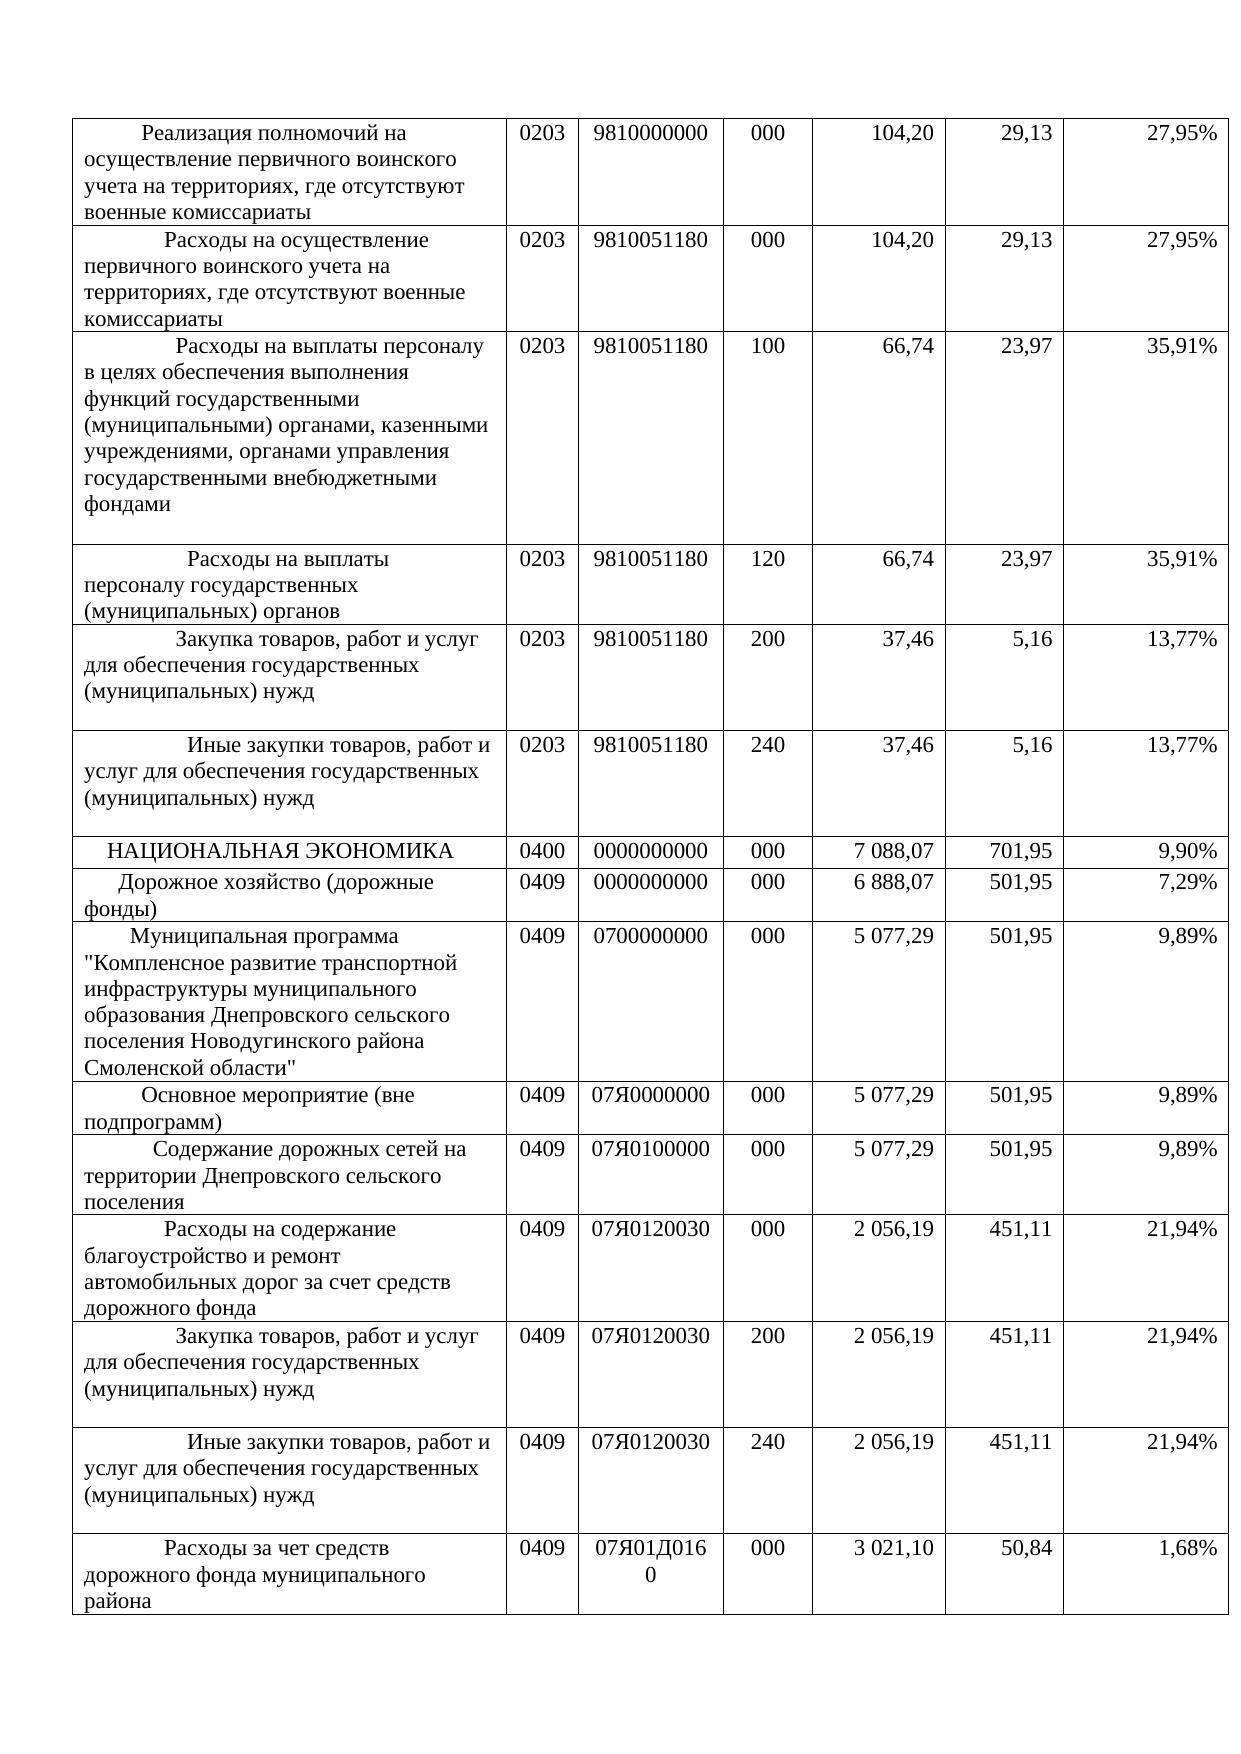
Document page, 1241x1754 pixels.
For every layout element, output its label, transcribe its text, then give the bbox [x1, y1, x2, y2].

table_cell 5 077,29 [813, 1082, 945, 1134]
table_cell 9810051180 [579, 625, 723, 730]
table_cell 0409 [507, 1215, 578, 1321]
table_cell 5,16 [946, 731, 1063, 836]
table_cell 0203 [507, 545, 578, 624]
table_cell 37,46 [813, 731, 945, 836]
table_cell 0400 [507, 837, 578, 867]
table_cell 9810000000 [579, 119, 723, 224]
table_cell 451,11 [946, 1428, 1063, 1533]
table_cell 07Я0100000 [579, 1135, 723, 1214]
table_cell 501,95 [946, 922, 1063, 1081]
table_cell 100 [724, 332, 812, 543]
table_cell 66,74 [813, 545, 945, 624]
table_cell 2 056,19 [813, 1428, 945, 1533]
table_cell 104,20 [813, 119, 945, 224]
table_cell 240 [724, 731, 812, 836]
table_cell 29,13 [946, 226, 1063, 331]
table_cell 2 056,19 [813, 1215, 945, 1321]
table_cell 9,89% [1064, 1082, 1228, 1134]
table_cell 50,84 [946, 1534, 1063, 1613]
table_cell 5,16 [946, 625, 1063, 730]
table_cell Муниципальная программа "Компленсное развитие транспортной инфраструктуры муниципального образования Днепровского сельского поселения Новодугинского района Смоленской области" [73, 922, 506, 1081]
table_cell 27,95% [1064, 226, 1228, 331]
table_cell 9810051180 [579, 226, 723, 331]
table_cell 000 [724, 869, 812, 921]
table_cell 000 [724, 1534, 812, 1613]
table_cell Расходы на осуществление первичного воинского учета на территориях, где отсутствуют военные комиссариаты [73, 226, 506, 331]
table_cell НАЦИОНАЛЬНАЯ ЭКОНОМИКА [73, 837, 506, 867]
table_cell 21,94% [1064, 1215, 1228, 1321]
table_cell 29,13 [946, 119, 1063, 224]
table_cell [73, 1428, 506, 1533]
table_cell 0409 [507, 1082, 578, 1134]
table_cell 0409 [507, 1135, 578, 1214]
table_cell 6 888,07 [813, 869, 945, 921]
table_cell 0203 [507, 731, 578, 836]
table_cell 240 [724, 1428, 812, 1533]
table_cell Расходы на выплаты персоналу государственных (муниципальных) органов [73, 545, 506, 624]
table_cell 0409 [507, 922, 578, 1081]
table_cell Иные закупки товаров, работ и услуг для обеспечения государственных (муниципальных) нужд [73, 731, 506, 836]
table_cell 9,89% [1064, 1135, 1228, 1214]
table_cell 000 [724, 1135, 812, 1214]
table_cell 104,20 [813, 226, 945, 331]
table_cell 9810051180 [579, 545, 723, 624]
table_cell 000 [724, 119, 812, 224]
table_cell 1,68% [1064, 1534, 1228, 1613]
table_cell 21,94% [1064, 1428, 1228, 1533]
table_cell 451,11 [946, 1322, 1063, 1427]
table_cell 000 [724, 922, 812, 1081]
table_cell 200 [724, 1322, 812, 1427]
table_cell 0000000000 [579, 837, 723, 867]
table_cell Расходы за чет средств дорожного фонда муниципального района [73, 1534, 506, 1613]
table_cell 9,90% [1064, 837, 1228, 867]
table_cell 0409 [507, 1534, 578, 1613]
table_cell 120 [724, 545, 812, 624]
table_cell 0203 [507, 625, 578, 730]
table_cell Закупка товаров, работ и услуг для обеспечения государственных (муниципальных) нужд [73, 1322, 506, 1427]
table_cell 07Я0120030 [579, 1428, 723, 1533]
table_cell 7,29% [1064, 869, 1228, 921]
table_cell Основное мероприятие (вне подпрограмм) [73, 1082, 506, 1134]
table_cell 501,95 [946, 1082, 1063, 1134]
table_cell 0203 [507, 119, 578, 224]
table_cell Закупка товаров, работ и услуг для обеспечения государственных (муниципальных) нужд [73, 625, 506, 730]
table_cell 3 021,10 [813, 1534, 945, 1613]
table_cell 35,91% [1064, 545, 1228, 624]
table_cell Расходы на содержание благоустройство и ремонт автомобильных дорог за счет средств дорожного фонда [73, 1215, 506, 1321]
table_cell 0203 [507, 332, 578, 543]
table_cell 451,11 [946, 1215, 1063, 1321]
table_cell Дорожное хозяйство (дорожные фонды) [73, 869, 506, 921]
table_cell 66,74 [813, 332, 945, 543]
table_cell 501,95 [946, 869, 1063, 921]
table_cell Расходы на выплаты персоналу в целях обеспечения выполнения функций государственными (муниципальными) органами, казенными учреждениями, органами управления государственными внебюджетными фондами [73, 332, 506, 543]
table_cell 501,95 [946, 1135, 1063, 1214]
table_cell 0700000000 [579, 922, 723, 1081]
table_cell 23,97 [946, 545, 1063, 624]
table_cell 701,95 [946, 837, 1063, 867]
table_cell 9810051180 [579, 731, 723, 836]
table_cell 23,97 [946, 332, 1063, 543]
table_cell 07Я0120030 [579, 1322, 723, 1427]
table_cell 13,77% [1064, 731, 1228, 836]
table_cell 07Я0000000 [579, 1082, 723, 1134]
table_cell 37,46 [813, 625, 945, 730]
table_cell 0409 [507, 1322, 578, 1427]
table_cell Реализация полномочий на осуществление первичного воинского учета на территориях, где отсутствуют военные комиссариаты [73, 119, 506, 224]
table_cell 35,91% [1064, 332, 1228, 543]
table_cell 200 [724, 625, 812, 730]
table_cell 9810051180 [579, 332, 723, 543]
table_cell 13,77% [1064, 625, 1228, 730]
table_cell 7 088,07 [813, 837, 945, 867]
table_cell 0203 [507, 226, 578, 331]
table_cell 07Я01Д0160 [579, 1534, 723, 1613]
table_cell 07Я0120030 [579, 1215, 723, 1321]
table_cell 000 [724, 1215, 812, 1321]
table_cell 0409 [507, 1428, 578, 1533]
table_cell 27,95% [1064, 119, 1228, 224]
table_cell 0000000000 [579, 869, 723, 921]
table_cell 2 056,19 [813, 1322, 945, 1427]
table_cell 21,94% [1064, 1322, 1228, 1427]
table_cell Содержание дорожных сетей на территории Днепровского сельского поселения [73, 1135, 506, 1214]
table_cell 000 [724, 226, 812, 331]
table_cell 000 [724, 837, 812, 867]
table_cell 0409 [507, 869, 578, 921]
table_cell 9,89% [1064, 922, 1228, 1081]
table_cell 000 [724, 1082, 812, 1134]
table_cell 5 077,29 [813, 922, 945, 1081]
table_cell 5 077,29 [813, 1135, 945, 1214]
